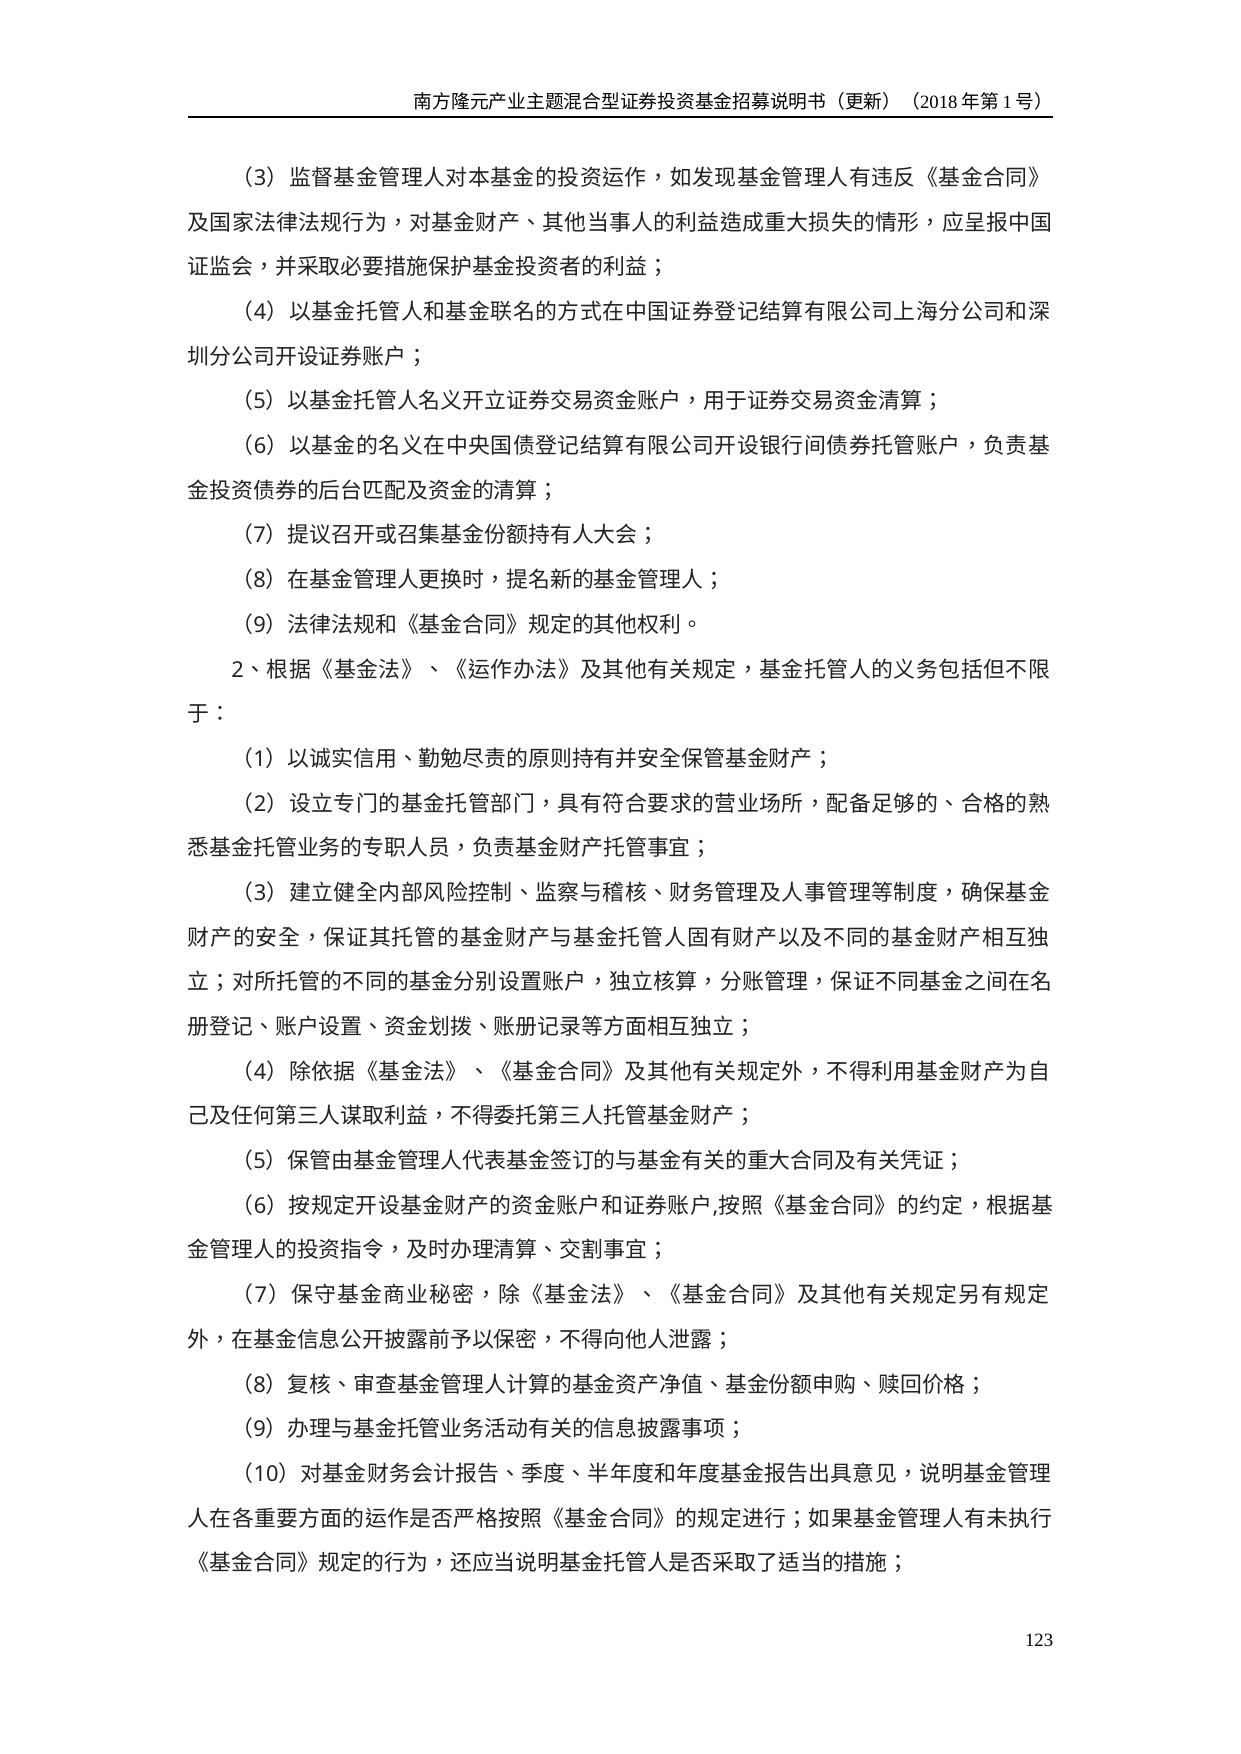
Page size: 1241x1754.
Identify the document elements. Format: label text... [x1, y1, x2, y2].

text （4）除依据《基金法》、《基金合同》及其他有关规定外，不得利用基金财产为自己及任何第三人谋取利益，不得委托第三人托管基金财产； [187, 1056, 1053, 1130]
text （10）对基金财务会计报告、季度、半年度和年度基金报告出具意见，说明基金管理人在各重要方面的运作是否严格按照《基金合同》的规定进行；如果基金管理人有未执行《基金合同》规定的行为，还应当说明基金托管人是否采取了适当的措施； [187, 1458, 1053, 1577]
text （3）建立健全内部风险控制、监察与稽核、财务管理及人事管理等制度，确保基金财产的安全，保证其托管的基金财产与基金托管人固有财产以及不同的基金财产相互独立；对所托管的不同的基金分别设置账户，独立核算，分账管理，保证不同基金之间在名册登记、账户设置、资金划拨、账册记录等方面相互独立； [187, 877, 1053, 1041]
text （5）保管由基金管理人代表基金签订的与基金有关的重大合同及有关凭证； [187, 1145, 1053, 1175]
text （9）办理与基金托管业务活动有关的信息披露事项； [187, 1413, 1053, 1443]
text （5）以基金托管人名义开立证券交易资金账户，用于证券交易资金清算； [187, 385, 1053, 415]
text （7）保守基金商业秘密，除《基金法》、《基金合同》及其他有关规定另有规定外，在基金信息公开披露前予以保密，不得向他人泄露； [187, 1279, 1053, 1354]
text （8）复核、审查基金管理人计算的基金资产净值、基金份额申购、赎回价格； [187, 1368, 1053, 1398]
text （1）以诚实信用、勤勉尽责的原则持有并安全保管基金财产； [187, 743, 1053, 773]
text 2、根据《基金法》、《运作办法》及其他有关规定，基金托管人的义务包括但不限于： [187, 653, 1053, 728]
text （6）以基金的名义在中央国债登记结算有限公司开设银行间债券托管账户，负责基金投资债券的后台匹配及资金的清算； [187, 430, 1053, 504]
text （7）提议召开或召集基金份额持有人大会； [187, 519, 1053, 549]
text （4）以基金托管人和基金联名的方式在中国证券登记结算有限公司上海分公司和深圳分公司开设证券账户； [187, 296, 1053, 371]
text （3）监督基金管理人对本基金的投资运作，如发现基金管理人有违反《基金合同》及国家法律法规行为，对基金财产、其他当事人的利益造成重大损失的情形，应呈报中国证监会，并采取必要措施保护基金投资者的利益； [187, 162, 1053, 281]
text （6）按规定开设基金财产的资金账户和证券账户,按照《基金合同》的约定，根据基金管理人的投资指令，及时办理清算、交割事宜； [187, 1190, 1053, 1264]
text （9）法律法规和《基金合同》规定的其他权利。 [187, 609, 1053, 639]
text （2）设立专门的基金托管部门，具有符合要求的营业场所，配备足够的、合格的熟悉基金托管业务的专职人员，负责基金财产托管事宜； [187, 788, 1053, 862]
text （8）在基金管理人更换时，提名新的基金管理人； [187, 564, 1053, 594]
